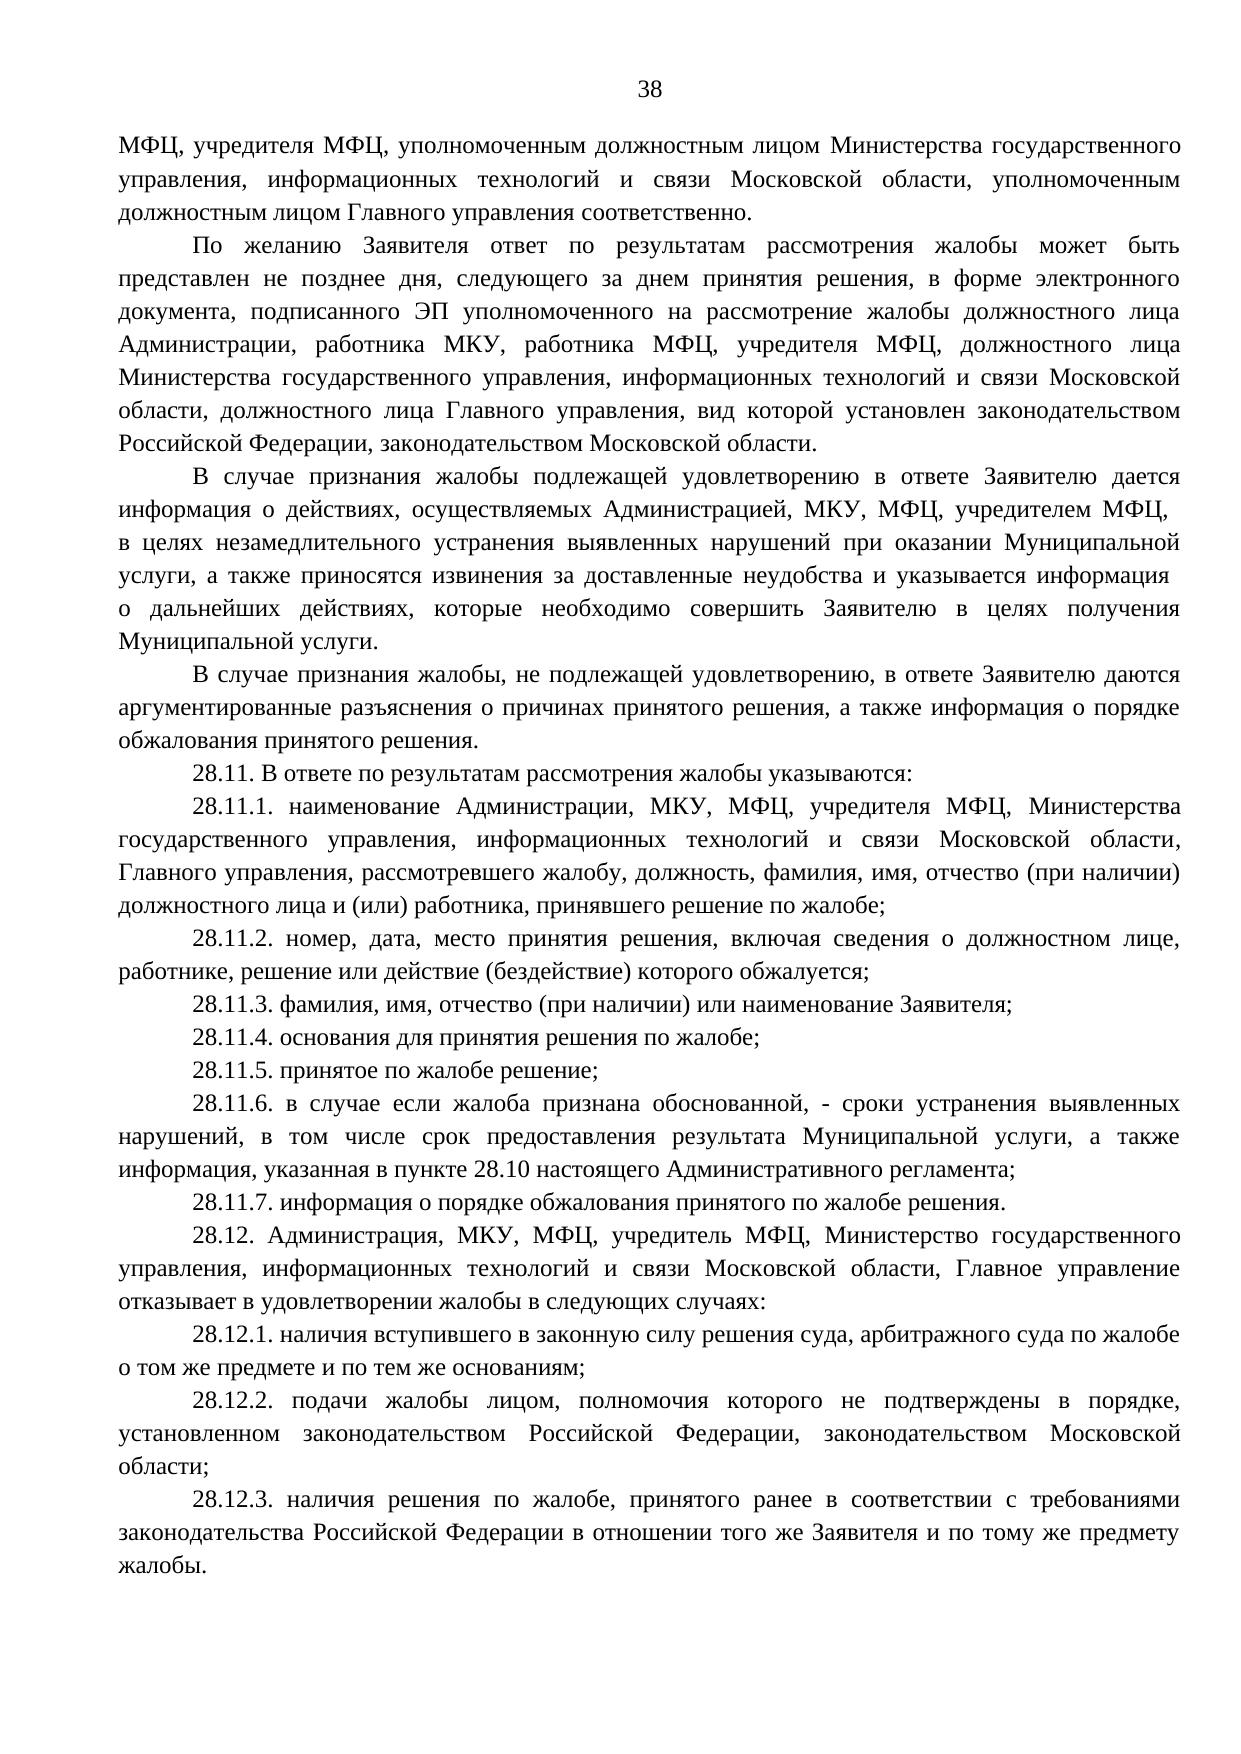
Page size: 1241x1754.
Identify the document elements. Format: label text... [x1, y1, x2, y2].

text 28.11.5. принятое по жалобе решение; [118, 1055, 1181, 1084]
text 28.11.2. номер, дата, место принятия решения, включая сведения о должностном лице, работнике, решение или действие (бездействие) которого обжалуется; [118, 923, 1181, 985]
text 28.11.7. информация о порядке обжалования принятого по жалобе решения. [118, 1187, 1181, 1216]
text В случае признания жалобы, не подлежащей удовлетворению, в ответе Заявителю даются аргументированные разъяснения о причинах принятого решения, а также информация о порядке обжалования принятого решения. [118, 659, 1181, 754]
text 28.12.3. наличия решения по жалобе, принятого ранее в соответствии с требованиями законодательства Российской Федерации в отношении того же Заявителя и по тому же предмету жалобы. [118, 1484, 1181, 1579]
text 28.12.1. наличия вступившего в законную силу решения суда, арбитражного суда по жалобе о том же предмете и по тем же основаниям; [118, 1319, 1181, 1381]
text По желанию Заявителя ответ по результатам рассмотрения жалобы может быть представлен не позднее дня, следующего за днем принятия решения, в форме электронного документа, подписанного ЭП уполномоченного на рассмотрение жалобы должностного лица Администрации, работника МКУ, работника МФЦ, учредителя МФЦ, должностного лица Министерства государственного управления, информационных технологий и связи Московской области, должностного лица Главного управления, вид которой установлен законодательством Российской Федерации, законодательством Московской области. [118, 230, 1181, 457]
text 28.11. В ответе по результатам рассмотрения жалобы указываются: [118, 758, 1181, 787]
text 28.11.1. наименование Администрации, МКУ, МФЦ, учредителя МФЦ, Министерства государственного управления, информационных технологий и связи Московской области, Главного управления, рассмотревшего жалобу, должность, фамилия, имя, отчество (при наличии) должностного лица и (или) работника, принявшего решение по жалобе; [118, 791, 1181, 919]
text 28.12.2. подачи жалобы лицом, полномочия которого не подтверждены в порядке, установленном законодательством Российской Федерации, законодательством Московской области; [118, 1385, 1181, 1480]
text 28.12. Администрация, МКУ, МФЦ, учредитель МФЦ, Министерство государственного управления, информационных технологий и связи Московской области, Главное управление отказывает в удовлетворении жалобы в следующих случаях: [118, 1220, 1181, 1315]
text 28.11.6. в случае если жалоба признана обоснованной, - сроки устранения выявленных нарушений, в том числе срок предоставления результата Муниципальной услуги, а также информация, указанная в пункте 28.10 настоящего Административного регламента; [118, 1088, 1181, 1183]
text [118, 131, 1181, 225]
text 28.11.3. фамилия, имя, отчество (при наличии) или наименование Заявителя; [118, 989, 1181, 1018]
text В случае признания жалобы подлежащей удовлетворению в ответе Заявителю дается информация о действиях, осуществляемых Администрацией, МКУ, МФЦ, учредителем МФЦ, в целях незамедлительного устранения выявленных нарушений при оказании Муниципальной услуги, а также приносятся извинения за доставленные неудобства и указывается информация о дальнейших действиях, которые необходимо совершить Заявителю в целях получения Муниципальной услуги. [118, 461, 1181, 655]
text 28.11.4. основания для принятия решения по жалобе; [118, 1022, 1181, 1051]
